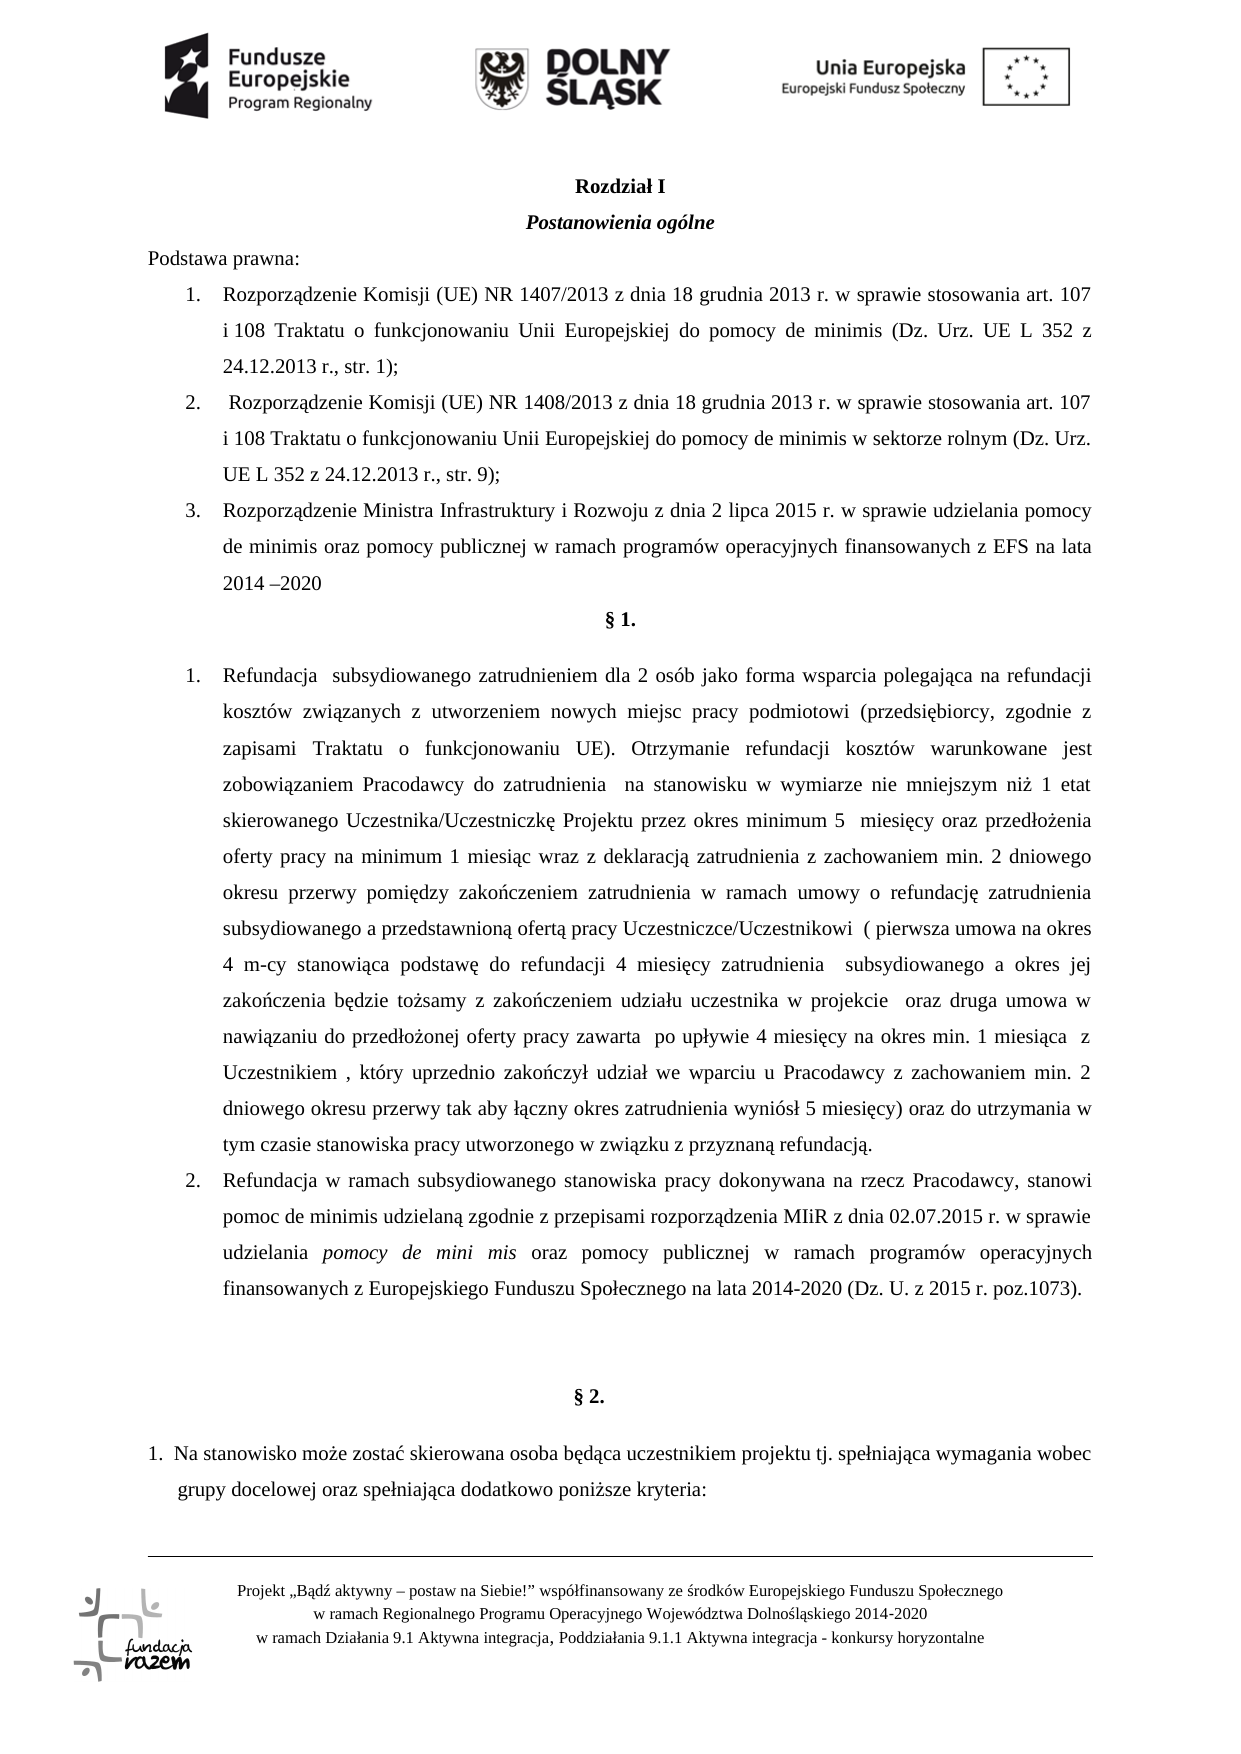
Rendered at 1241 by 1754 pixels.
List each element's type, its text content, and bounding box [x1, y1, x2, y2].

text Podstawa prawna: [148, 246, 1093, 270]
text Postanowienia ogólne [148, 210, 1093, 234]
picture [73, 1588, 193, 1682]
list Refundacja subsydiowanego zatrudnieniem dla 2 osób jako forma wsparcia polegająca na refundacji kosztów związanych z utworzeniem nowych miejsc pracy podmiotowi (przedsiębiorcy, zgodnie z zapisami Traktatu o funkcjonowaniu UE). Otrzymanie refundacji kosztów warunkowane jest zobowiązaniem Pracodawcy do zatrudnienia na stanowisku w wymiarze nie mniejszym niż 1 etat skierowanego Uczestnika/Uczestniczkę Projektu przez okres minimum 5 miesięcy oraz przedłożenia oferty pracy na minimum 1 miesiąc wraz z deklaracją zatrudnienia z zachowaniem min. 2 dniowego okresu przerwy pomiędzy zakończeniem zatrudnienia w ramach umowy o refundację zatrudnienia subsydiowanego a przedstawnioną ofertą pracy Uczestniczce/Uczestnikowi ( pierwsza umowa na okres 4 m-cy stanowiąca podstawę do refundacji 4 miesięcy zatrudnienia subsydiowanego a okres jej zakończenia będzie tożsamy z zakończeniem udziału uczestnika w projekcie oraz druga umowa w nawiązaniu do przedłożonej oferty pracy zawarta po upływie 4 miesięcy na okres min. 1 miesiąca z Uczestnikiem , który uprzednio zakończył udział we wparciu u Pracodawcy z zachowaniem min. 2 dniowego okresu przerwy tak aby łączny okres zatrudnienia wyniósł 5 miesięcy) oraz do utrzymania w tym czasie stanowiska pracy utworzonego w związku z przyznaną refundacją. [185, 663, 1093, 1156]
list § 2. [229, 1384, 1093, 1408]
list Refundacja w ramach subsydiowanego stanowiska pracy dokonywana na rzecz Pracodawcy, stanowi pomoc de minimis udzielaną zgodnie z przepisami rozporządzenia MIiR z dnia 02.07.2015 r. w sprawie udzielania pomocy de mini mis oraz pomocy publicznej w ramach programów operacyjnych finansowanych z Europejskiego Funduszu Społecznego na lata 2014-2020 (Dz. U. z 2015 r. poz.1073). [185, 1168, 1093, 1300]
text Rozdział I [148, 174, 1093, 198]
list Rozporządzenie Komisji (UE) NR 1407/2013 z dnia 18 grudnia 2013 r. w sprawie stosowania art. 107 i 108 Traktatu o funkcjonowaniu Unii Europejskiej do pomocy de minimis (Dz. Urz. UE L 352 z 24.12.2013 r., str. 1); [185, 282, 1093, 378]
list Rozporządzenie Ministra Infrastruktury i Rozwoju z dnia 2 lipca 2015 r. w sprawie udzielania pomocy de minimis oraz pomocy publicznej w ramach programów operacyjnych finansowanych z EFS na lata 2014 –2020 [185, 498, 1093, 594]
text 1. Na stanowisko może zostać skierowana osoba będąca uczestnikiem projektu tj. spełniająca wymagania wobec grupy docelowej oraz spełniająca dodatkowo poniższe kryteria: [148, 1441, 1093, 1501]
picture [147, 29, 1092, 124]
list Rozporządzenie Komisji (UE) NR 1408/2013 z dnia 18 grudnia 2013 r. w sprawie stosowania art. 107 i 108 Traktatu o funkcjonowaniu Unii Europejskiej do pomocy de minimis w sektorze rolnym (Dz. Urz. UE L 352 z 24.12.2013 r., str. 9); [185, 390, 1093, 486]
text § 1. [148, 606, 1093, 631]
